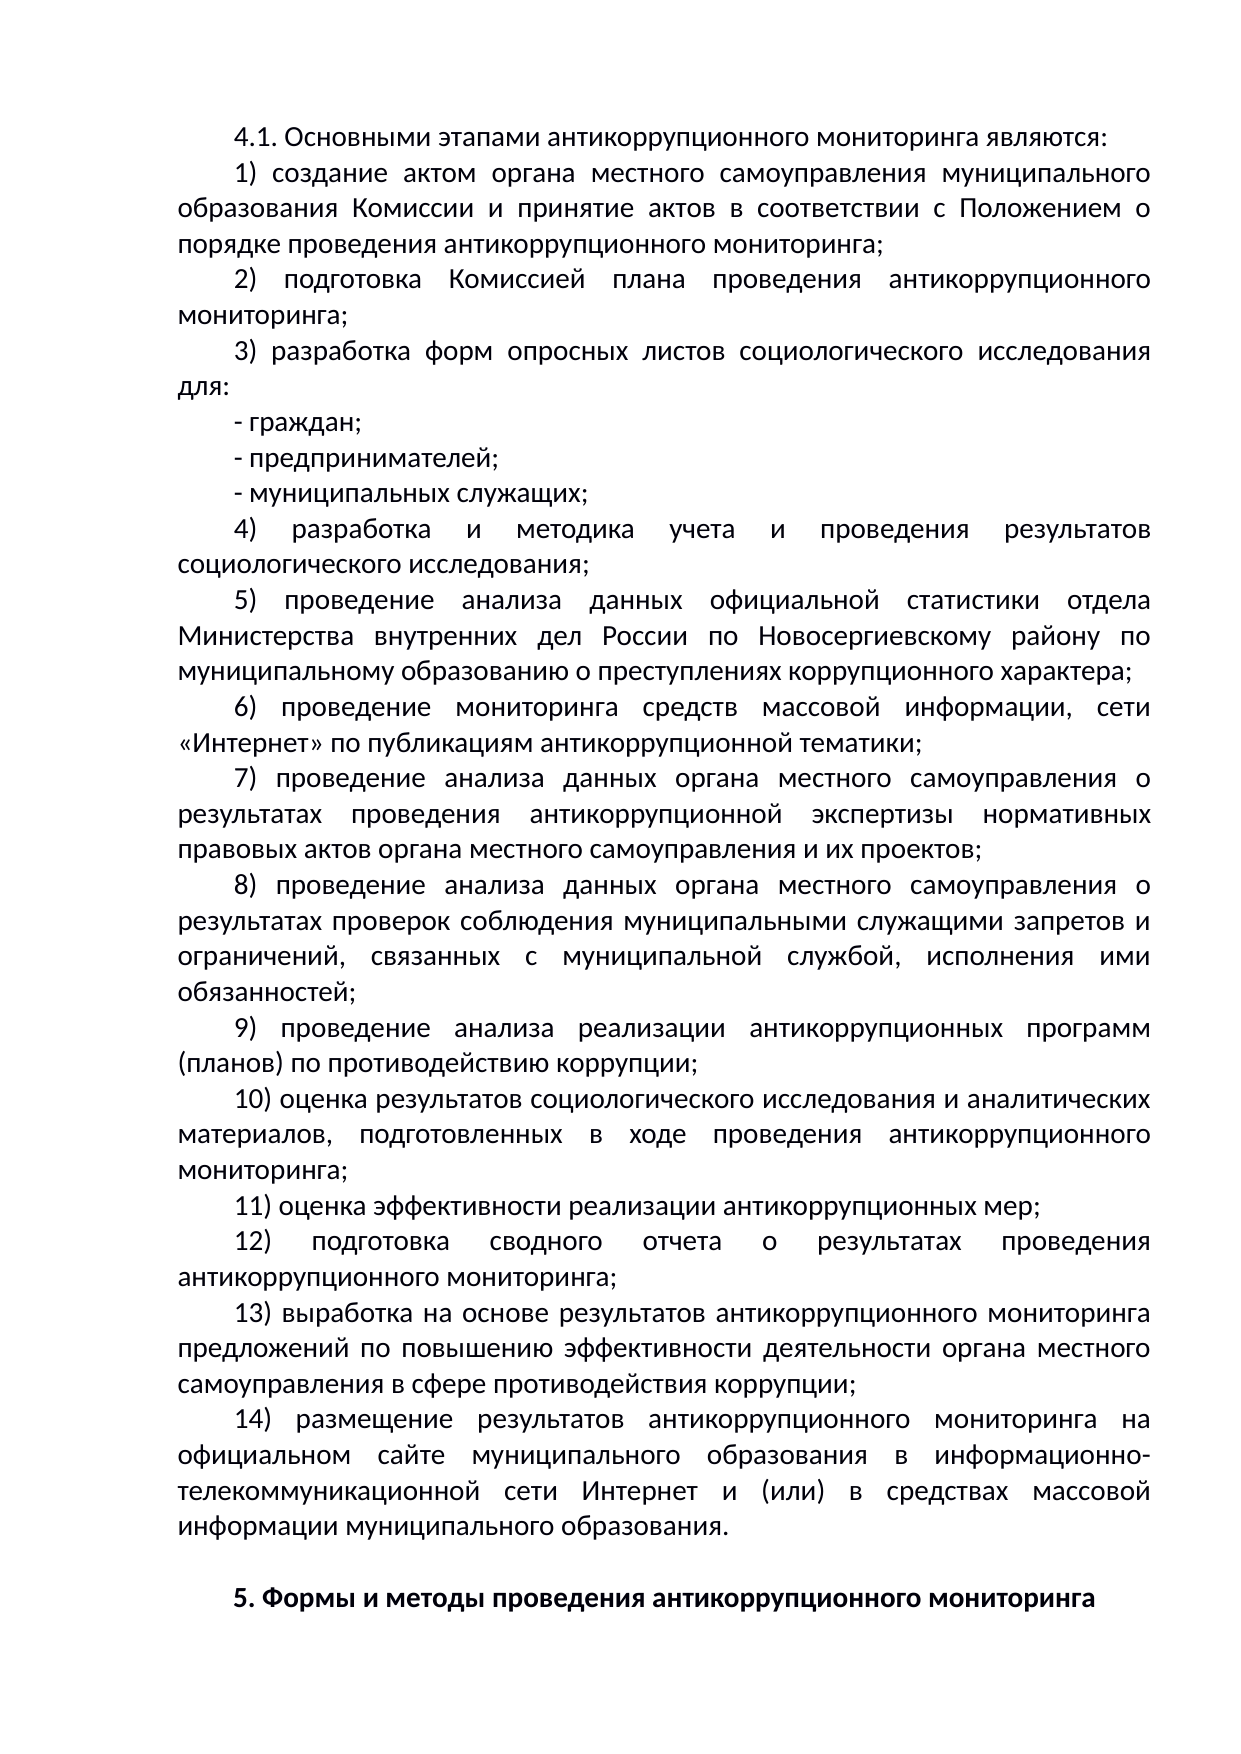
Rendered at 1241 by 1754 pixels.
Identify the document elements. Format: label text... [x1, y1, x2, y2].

text - предпринимателей; [177, 439, 1152, 474]
text 14) размещение результатов антикоррупционного мониторинга на официальном сайте муниципального образования в информационно-телекоммуникационной сети Интернет и (или) в средствах массовой информации муниципального образования. [177, 1401, 1152, 1543]
text 7) проведение анализа данных органа местного самоуправления о результатах проведения антикоррупционной экспертизы нормативных правовых актов органа местного самоуправления и их проектов; [177, 759, 1152, 866]
text 9) проведение анализа реализации антикоррупционных программ (планов) по противодействию коррупции; [177, 1009, 1152, 1080]
text 5) проведение анализа данных официальной статистики отдела Министерства внутренних дел России по Новосергиевскому району по муниципальному образованию о преступлениях коррупционного характера; [177, 581, 1152, 688]
text - граждан; [177, 403, 1152, 439]
text 10) оценка результатов социологического исследования и аналитических материалов, подготовленных в ходе проведения антикоррупционного мониторинга; [177, 1080, 1152, 1187]
text - муниципальных служащих; [177, 474, 1152, 510]
text 4.1. Основными этапами антикоррупционного мониторинга являются: [177, 118, 1152, 154]
text 8) проведение анализа данных органа местного самоуправления о результатах проверок соблюдения муниципальными служащими запретов и ограничений, связанных с муниципальной службой, исполнения ими обязанностей; [177, 866, 1152, 1009]
text 5. Формы и методы проведения антикоррупционного мониторинга [177, 1579, 1152, 1614]
text 4) разработка и методика учета и проведения результатов социологического исследования; [177, 510, 1152, 581]
text 6) проведение мониторинга средств массовой информации, сети «Интернет» по публикациям антикоррупционной тематики; [177, 688, 1152, 759]
text 3) разработка форм опросных листов социологического исследования для: [177, 332, 1152, 403]
text 12) подготовка сводного отчета о результатах проведения антикоррупционного мониторинга; [177, 1222, 1152, 1294]
text 2) подготовка Комиссией плана проведения антикоррупционного мониторинга; [177, 261, 1152, 332]
text 11) оценка эффективности реализации антикоррупционных мер; [177, 1187, 1152, 1222]
text 1) создание актом органа местного самоуправления муниципального образования Комиссии и принятие актов в соответствии с Положением о порядке проведения антикоррупционного мониторинга; [177, 154, 1152, 261]
text 13) выработка на основе результатов антикоррупционного мониторинга предложений по повышению эффективности деятельности органа местного самоуправления в сфере противодействия коррупции; [177, 1294, 1152, 1401]
